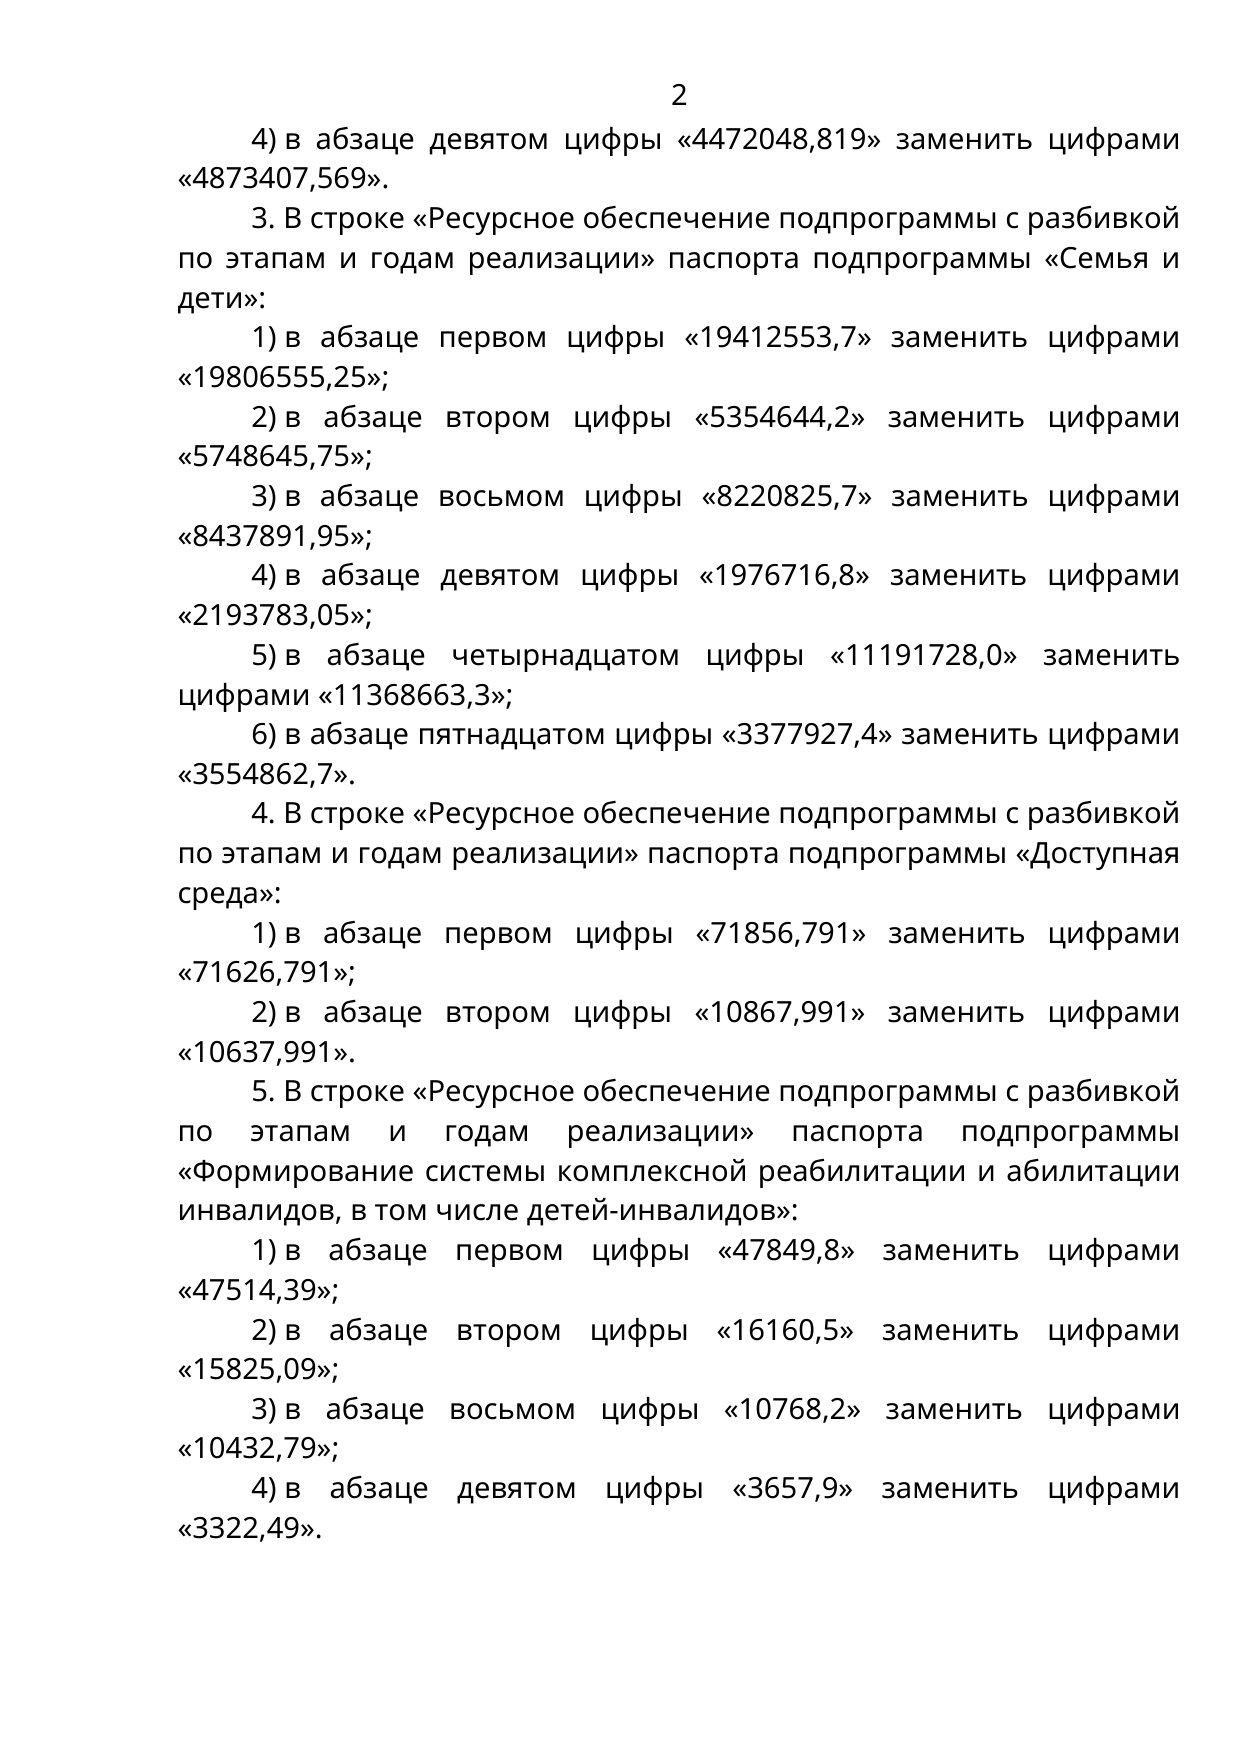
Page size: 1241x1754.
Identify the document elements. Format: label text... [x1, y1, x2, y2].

text 2) в абзаце втором цифры «16160,5» заменить цифрами «15825,09»; [177, 1309, 1181, 1388]
text 3) в абзаце восьмом цифры «10768,2» заменить цифрами «10432,79»; [177, 1388, 1181, 1467]
text 3. В строке «Ресурсное обеспечение подпрограммы с разбивкой по этапам и годам реализации» паспорта подпрограммы «Семья и дети»: [177, 197, 1181, 317]
text 6) в абзаце пятнадцатом цифры «3377927,4» заменить цифрами «3554862,7». [177, 713, 1181, 793]
text 3) в абзаце восьмом цифры «8220825,7» заменить цифрами «8437891,95»; [177, 475, 1181, 555]
text 5. В строке «Ресурсное обеспечение подпрограммы с разбивкой по этапам и годам реализации» паспорта подпрограммы «Формирование системы комплексной реабилитации и абилитации инвалидов, в том числе детей-инвалидов»: [177, 1071, 1181, 1229]
text 1) в абзаце первом цифры «47849,8» заменить цифрами «47514,39»; [177, 1229, 1181, 1309]
text 1) в абзаце первом цифры «71856,791» заменить цифрами «71626,791»; [177, 912, 1181, 991]
text 4) в абзаце девятом цифры «4472048,819» заменить цифрами «4873407,569». [177, 118, 1181, 197]
text 4) в абзаце девятом цифры «1976716,8» заменить цифрами «2193783,05»; [177, 555, 1181, 634]
text 1) в абзаце первом цифры «19412553,7» заменить цифрами «19806555,25»; [177, 317, 1181, 396]
text 2) в абзаце втором цифры «5354644,2» заменить цифрами «5748645,75»; [177, 396, 1181, 475]
text 4. В строке «Ресурсное обеспечение подпрограммы с разбивкой по этапам и годам реализации» паспорта подпрограммы «Доступная среда»: [177, 793, 1181, 912]
text 2) в абзаце втором цифры «10867,991» заменить цифрами «10637,991». [177, 991, 1181, 1071]
text 5) в абзаце четырнадцатом цифры «11191728,0» заменить цифрами «11368663,3»; [177, 634, 1181, 713]
text 4) в абзаце девятом цифры «3657,9» заменить цифрами «3322,49». [177, 1467, 1181, 1547]
